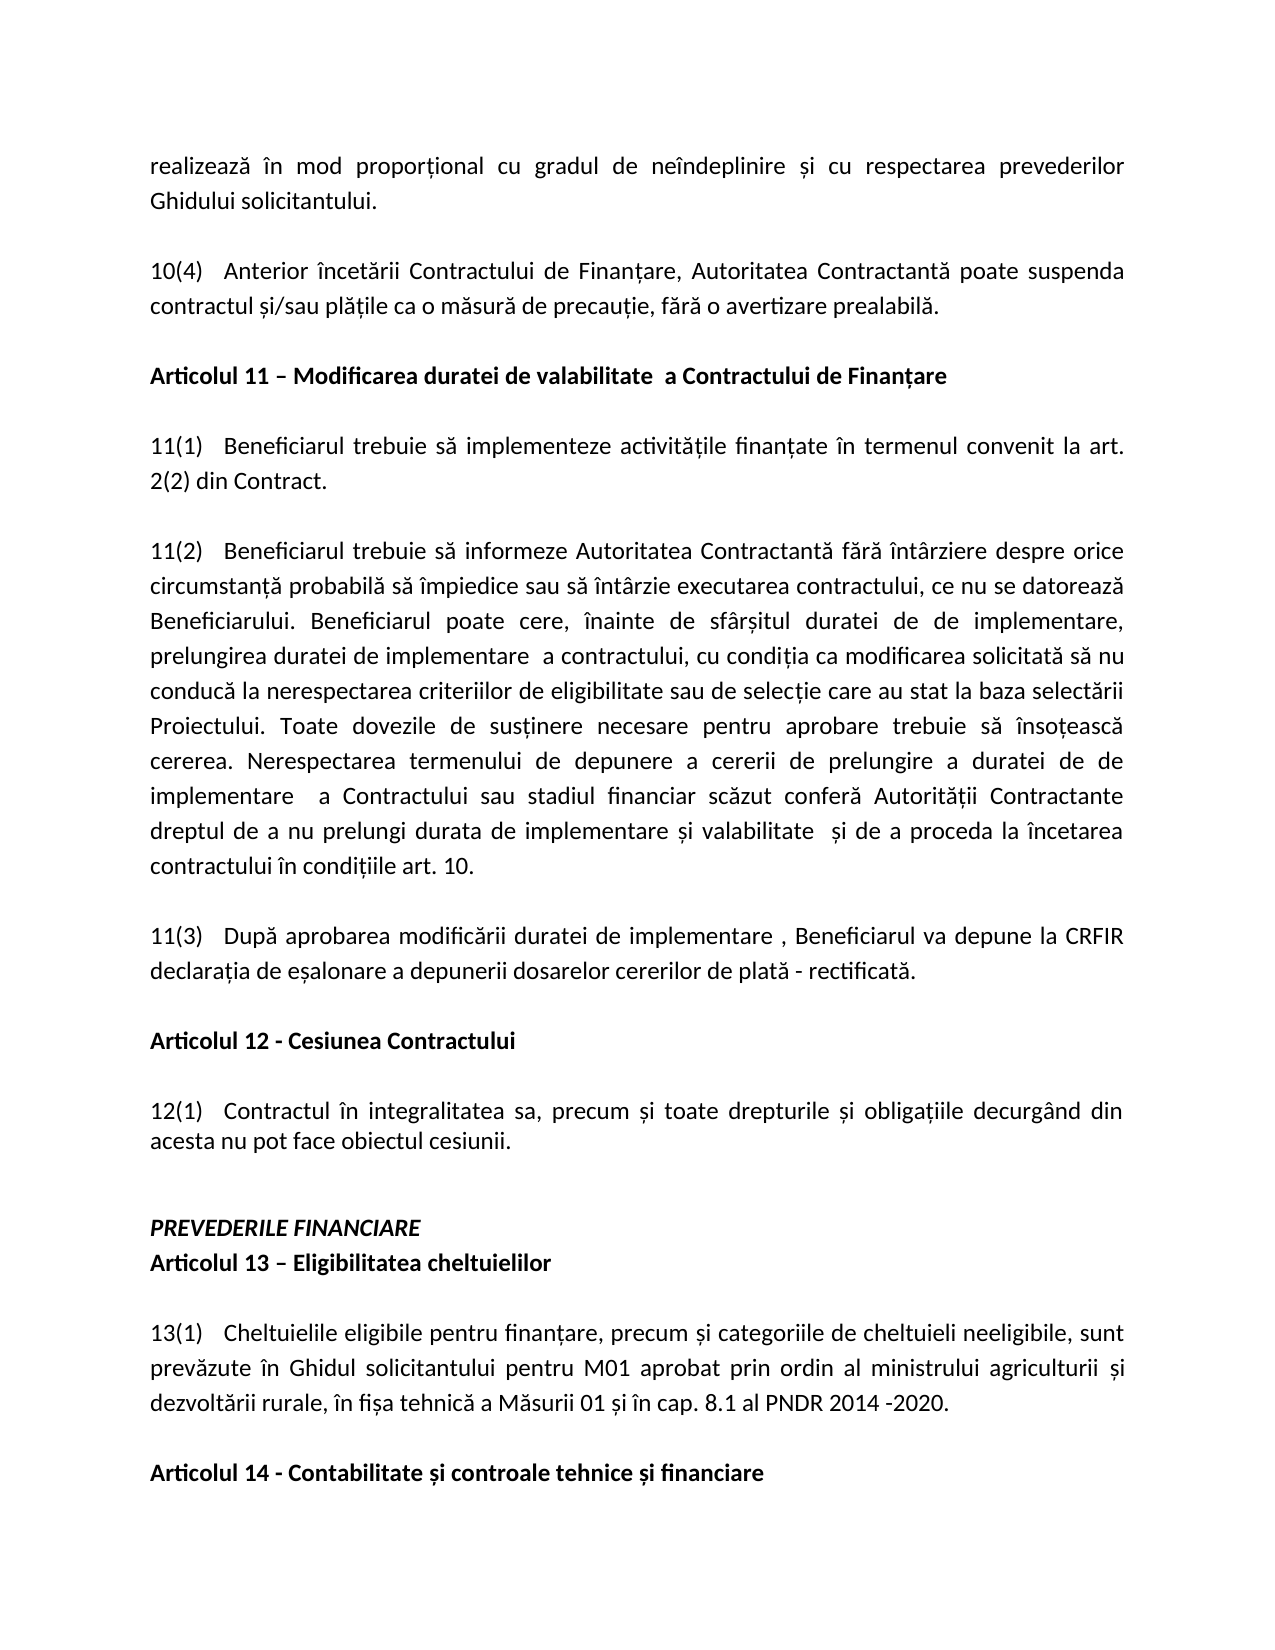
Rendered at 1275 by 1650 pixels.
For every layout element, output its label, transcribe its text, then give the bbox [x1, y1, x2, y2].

text Articolul 11 – Modificarea duratei de valabilitate a Contractului de Finanțare [150, 360, 1125, 391]
text 10(4) Anterior încetării Contractului de Finanțare, Autoritatea Contractantă poate suspenda contractul şi/sau plăţile ca o măsură de precauţie, fără o avertizare prealabilă. [150, 255, 1125, 321]
text 12(1) Contractul în integralitatea sa, precum şi toate drepturile şi obligaţiile decurgând din acesta nu pot face obiectul cesiunii. [150, 1095, 1125, 1156]
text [150, 150, 1125, 216]
text Articolul 14 - Contabilitate şi controale tehnice şi financiare [150, 1457, 1125, 1487]
text Articolul 13 – Eligibilitatea cheltuielilor [150, 1247, 1125, 1277]
text PREVEDERILE FINANCIARE [150, 1212, 1125, 1242]
text 11(2) Beneficiarul trebuie să informeze Autoritatea Contractantă fără întârziere despre orice circumstanţă probabilă să împiedice sau să întârzie executarea contractului, ce nu se datorează Beneficiarului. Beneficiarul poate cere, înainte de sfârşitul duratei de de implementare, prelungirea duratei de implementare a contractului, cu condiția ca modificarea solicitată să nu conducă la nerespectarea criteriilor de eligibilitate sau de selecție care au stat la baza selectării Proiectului. Toate dovezile de susţinere necesare pentru aprobare trebuie să însoţească cererea. Nerespectarea termenului de depunere a cererii de prelungire a duratei de de implementare a Contractului sau stadiul financiar scăzut conferă Autorităţii Contractante dreptul de a nu prelungi durata de implementare și valabilitate şi de a proceda la încetarea contractului în condiţiile art. 10. [150, 535, 1125, 881]
text 11(3) După aprobarea modificării duratei de implementare , Beneficiarul va depune la CRFIR declaraţia de eşalonare a depunerii dosarelor cererilor de plată - rectificată. [150, 920, 1125, 986]
text Articolul 12 - Cesiunea Contractului [150, 1025, 1125, 1056]
text 11(1) Beneficiarul trebuie să implementeze activitățile finanțate în termenul convenit la art. 2(2) din Contract. [150, 430, 1125, 496]
text 13(1) Cheltuielile eligibile pentru finanţare, precum și categoriile de cheltuieli neeligibile, sunt prevăzute în Ghidul solicitantului pentru M01 aprobat prin ordin al ministrului agriculturii și dezvoltării rurale, în fișa tehnică a Măsurii 01 și în cap. 8.1 al PNDR 2014 -2020. [150, 1317, 1125, 1417]
